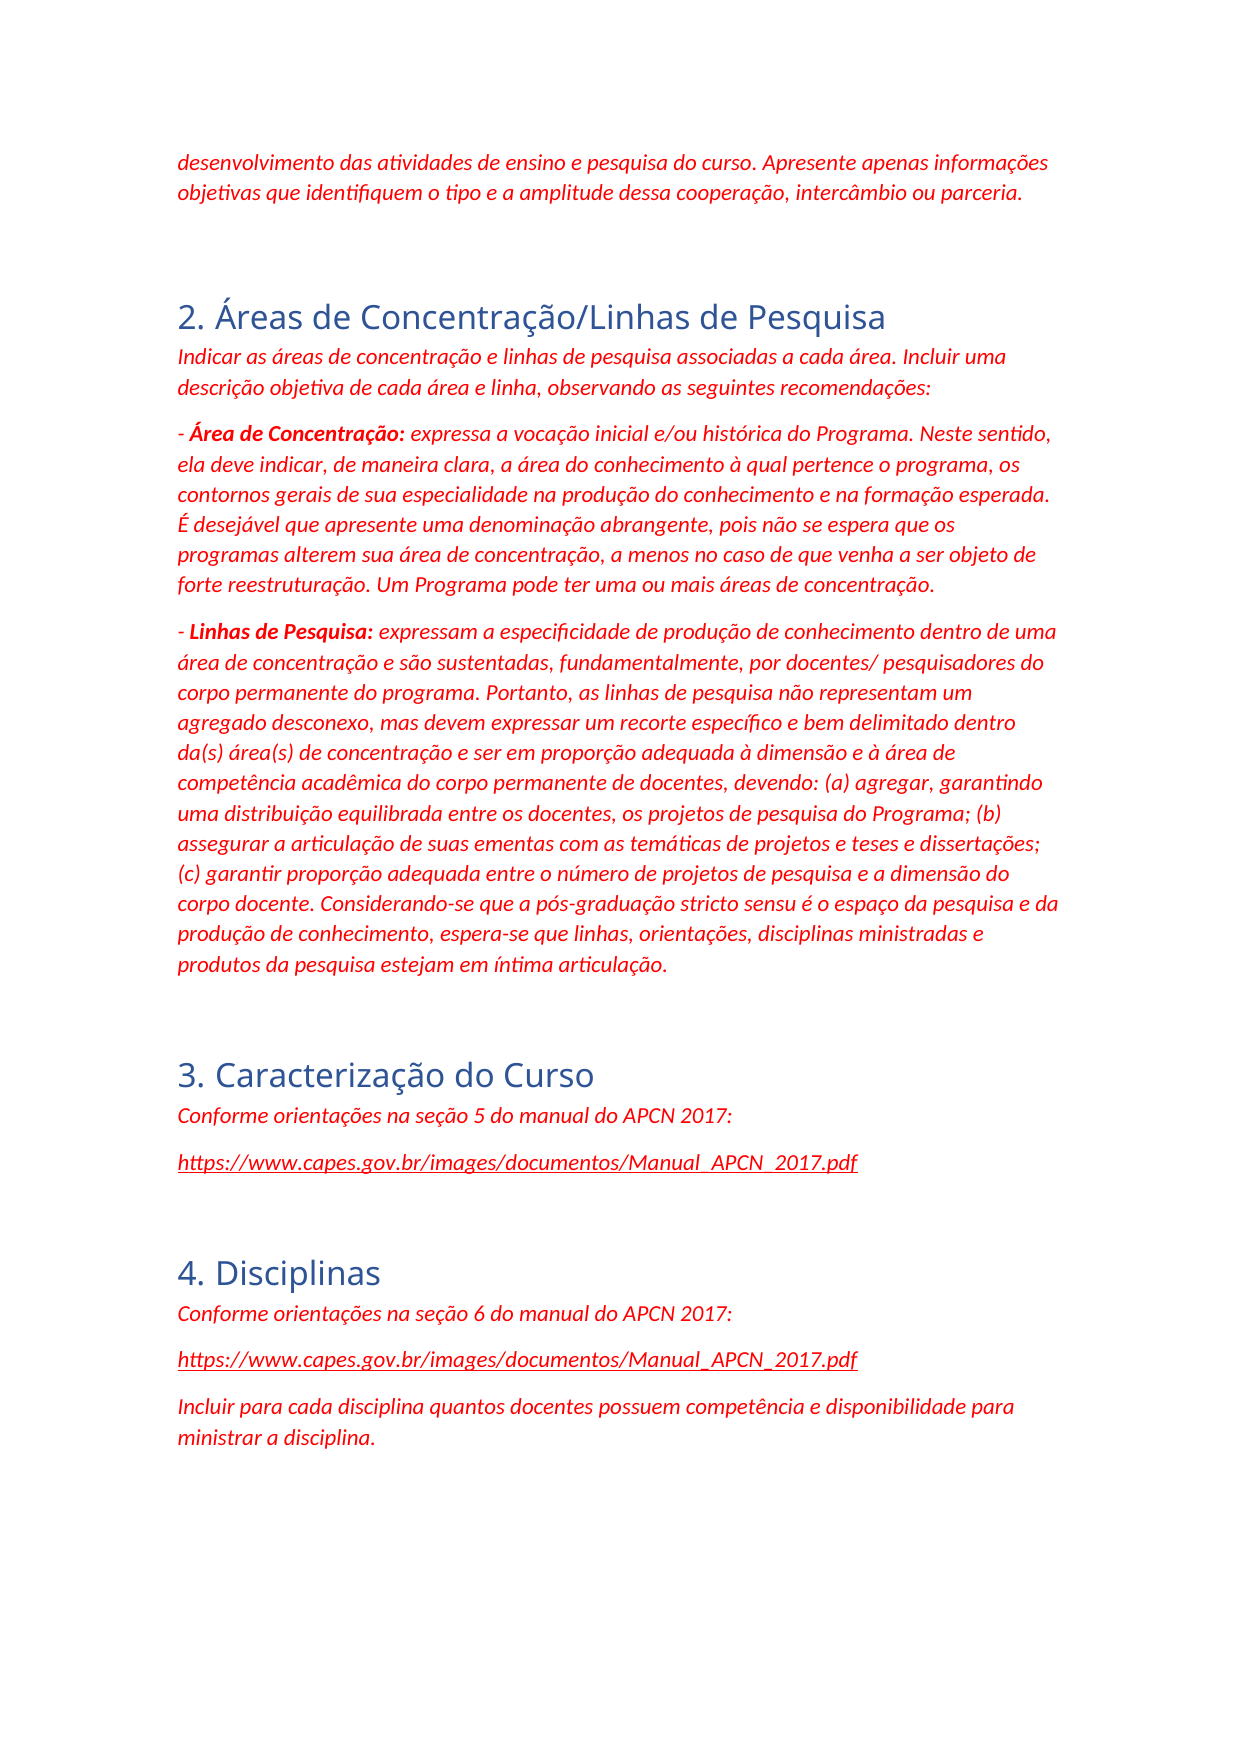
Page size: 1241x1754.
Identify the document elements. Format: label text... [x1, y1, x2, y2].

text Conforme orientações na seção 5 do manual do APCN 2017: [177, 1101, 1063, 1129]
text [177, 148, 1063, 206]
text https://www.capes.gov.br/images/documentos/Manual_APCN_2017.pdf [177, 1346, 1063, 1373]
text - Área de Concentração: expressa a vocação inicial e/ou histórica do Programa. Neste sentido, ela deve indicar, de maneira clara, a área do conhecimento à qual pertence o programa, os contornos gerais de sua especialidade na produção do conhecimento e na formação esperada. É desejável que apresente uma denominação abrangente, pois não se espera que os programas alterem sua área de concentração, a menos no caso de que venha a ser objeto de forte reestruturação. Um Programa pode ter uma ou mais áreas de concentração. [177, 419, 1063, 598]
text Indicar as áreas de concentração e linhas de pesquisa associadas a cada área. Incluir uma descrição objetiva de cada área e linha, observando as seguintes recomendações: [177, 342, 1063, 401]
subtitle Caracterização do Curso [177, 1052, 1063, 1097]
text Conforme orientações na seção 6 do manual do APCN 2017: [177, 1299, 1063, 1327]
subtitle Áreas de Concentração/Linhas de Pesquisa [177, 293, 1063, 339]
text https://www.capes.gov.br/images/documentos/Manual_APCN_2017.pdf [177, 1148, 1063, 1176]
subtitle Disciplinas [177, 1250, 1063, 1295]
text - Linhas de Pesquisa: expressam a especificidade de produção de conhecimento dentro de uma área de concentração e são sustentadas, fundamentalmente, por docentes/ pesquisadores do corpo permanente do programa. Portanto, as linhas de pesquisa não representam um agregado desconexo, mas devem expressar um recorte específico e bem delimitado dentro da(s) área(s) de concentração e ser em proporção adequada à dimensão e à área de competência acadêmica do corpo permanente de docentes, devendo: (a) agregar, garantindo uma distribuição equilibrada entre os docentes, os projetos de pesquisa do Programa; (b) assegurar a articulação de suas ementas com as temáticas de projetos e teses e dissertações; (c) garantir proporção adequada entre o número de projetos de pesquisa e a dimensão do corpo docente. Considerando-se que a pós-graduação stricto sensu é o espaço da pesquisa e da produção de conhecimento, espera-se que linhas, orientações, disciplinas ministradas e produtos da pesquisa estejam em íntima articulação. [177, 617, 1063, 978]
text Incluir para cada disciplina quantos docentes possuem competência e disponibilidade para ministrar a disciplina. [177, 1392, 1063, 1451]
